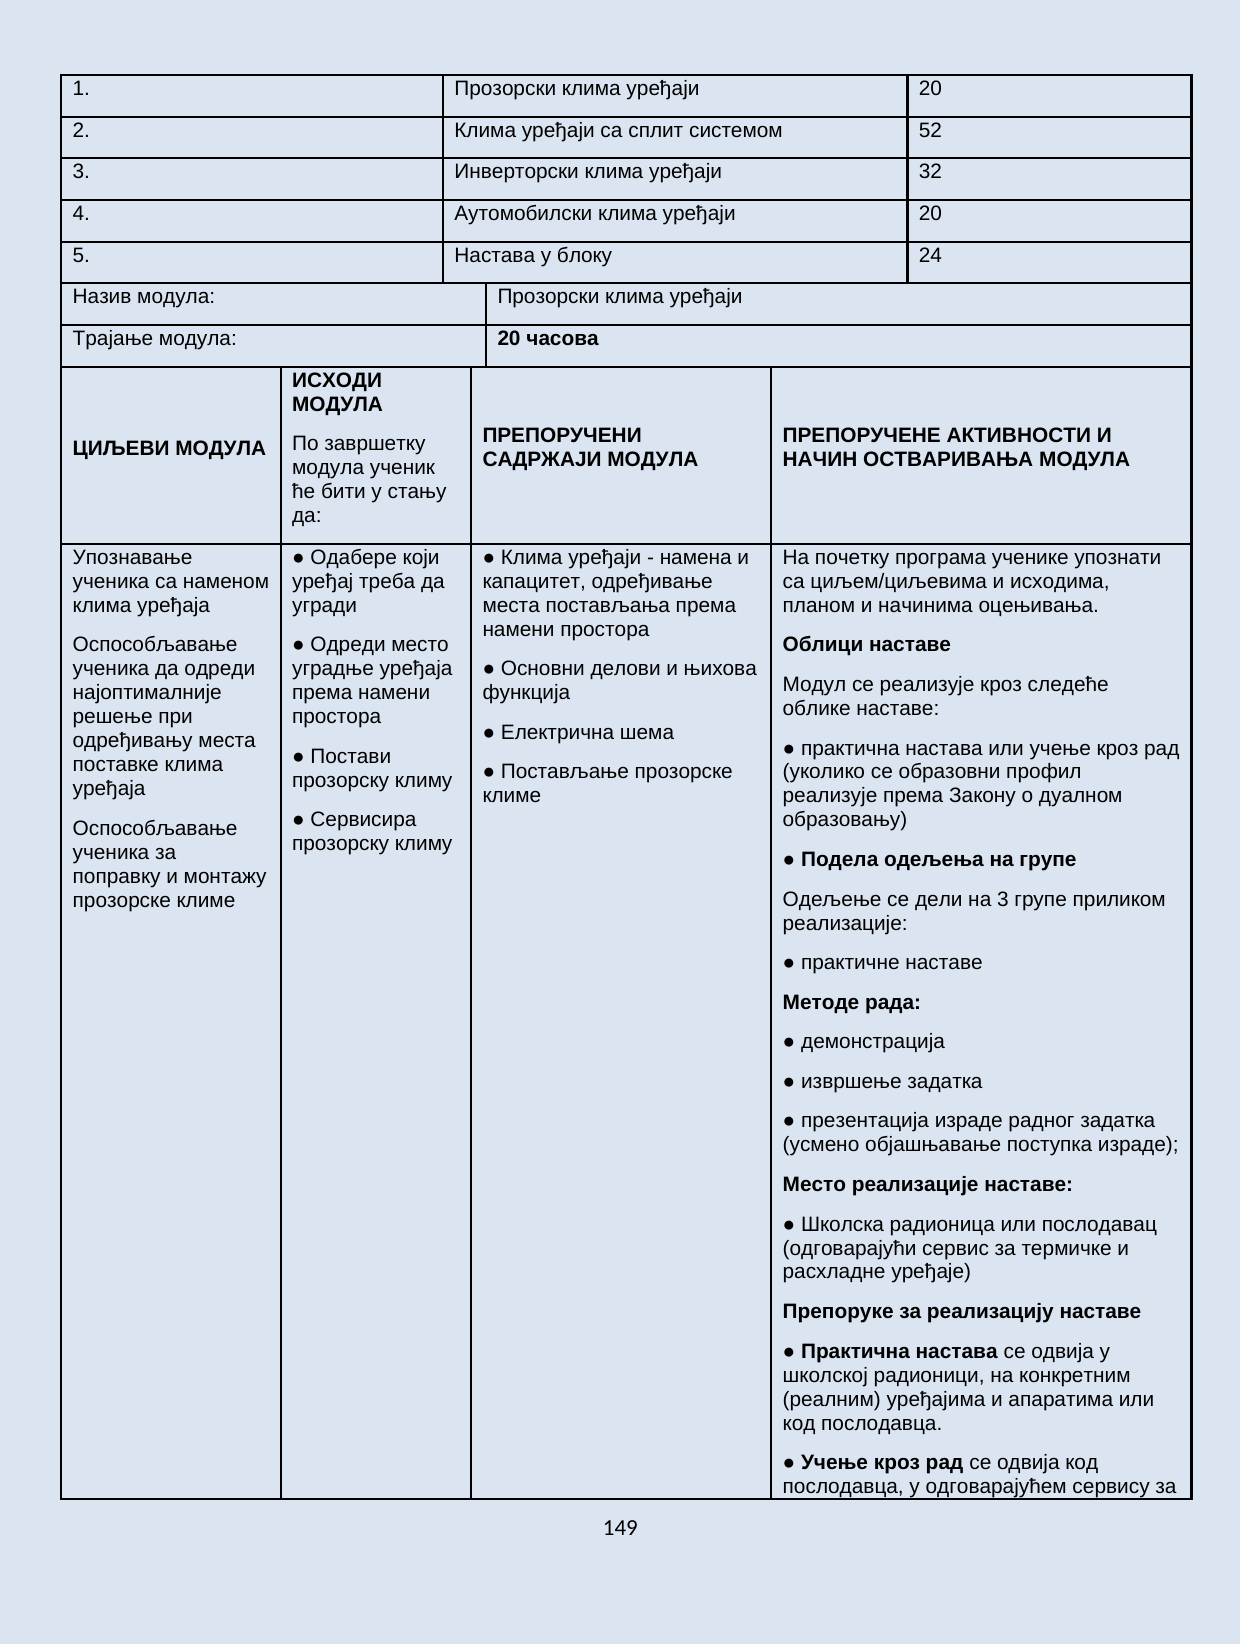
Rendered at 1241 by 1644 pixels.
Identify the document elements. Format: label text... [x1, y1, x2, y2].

table_cell Назив модула: [62, 284, 485, 324]
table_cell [472, 545, 770, 1498]
table_cell 3. [62, 159, 442, 199]
table_cell Аутомобилски клима уређаји [444, 201, 906, 241]
table_cell 20 часова [487, 326, 1190, 366]
table_cell 1. [62, 76, 442, 116]
table_cell Клима уређаји са сплит системом [444, 118, 906, 157]
table_cell 24 [909, 243, 1190, 282]
table_cell Настава у блоку [444, 243, 906, 282]
table_cell ИСХОДИ МОДУЛА По завршетку модула ученик ће бити у стању да: [282, 368, 470, 543]
table_cell 32 [909, 159, 1190, 199]
table_cell 5. [62, 243, 442, 282]
table_cell ЦИЉЕВИ МОДУЛА [62, 368, 280, 543]
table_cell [62, 545, 280, 1498]
table_cell 4. [62, 201, 442, 241]
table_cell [772, 545, 1190, 1498]
table_cell 20 [909, 76, 1190, 116]
table_cell Инверторски клима уређаји [444, 159, 906, 199]
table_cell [282, 545, 470, 1498]
table_cell Прозорски клима уређаји [444, 76, 906, 116]
table_cell ПРЕПОРУЧЕНЕ АКТИВНОСТИ И НАЧИН ОСТВАРИВАЊА МОДУЛА [772, 368, 1190, 543]
table_cell ПРЕПОРУЧЕНИ САДРЖАЈИ МОДУЛА [472, 368, 770, 543]
table_cell 52 [909, 118, 1190, 157]
table_cell 2. [62, 118, 442, 157]
table_cell 20 [909, 201, 1190, 241]
table_cell Прозорски клима уређаји [487, 284, 1190, 324]
table_cell Трајање модула: [62, 326, 485, 366]
